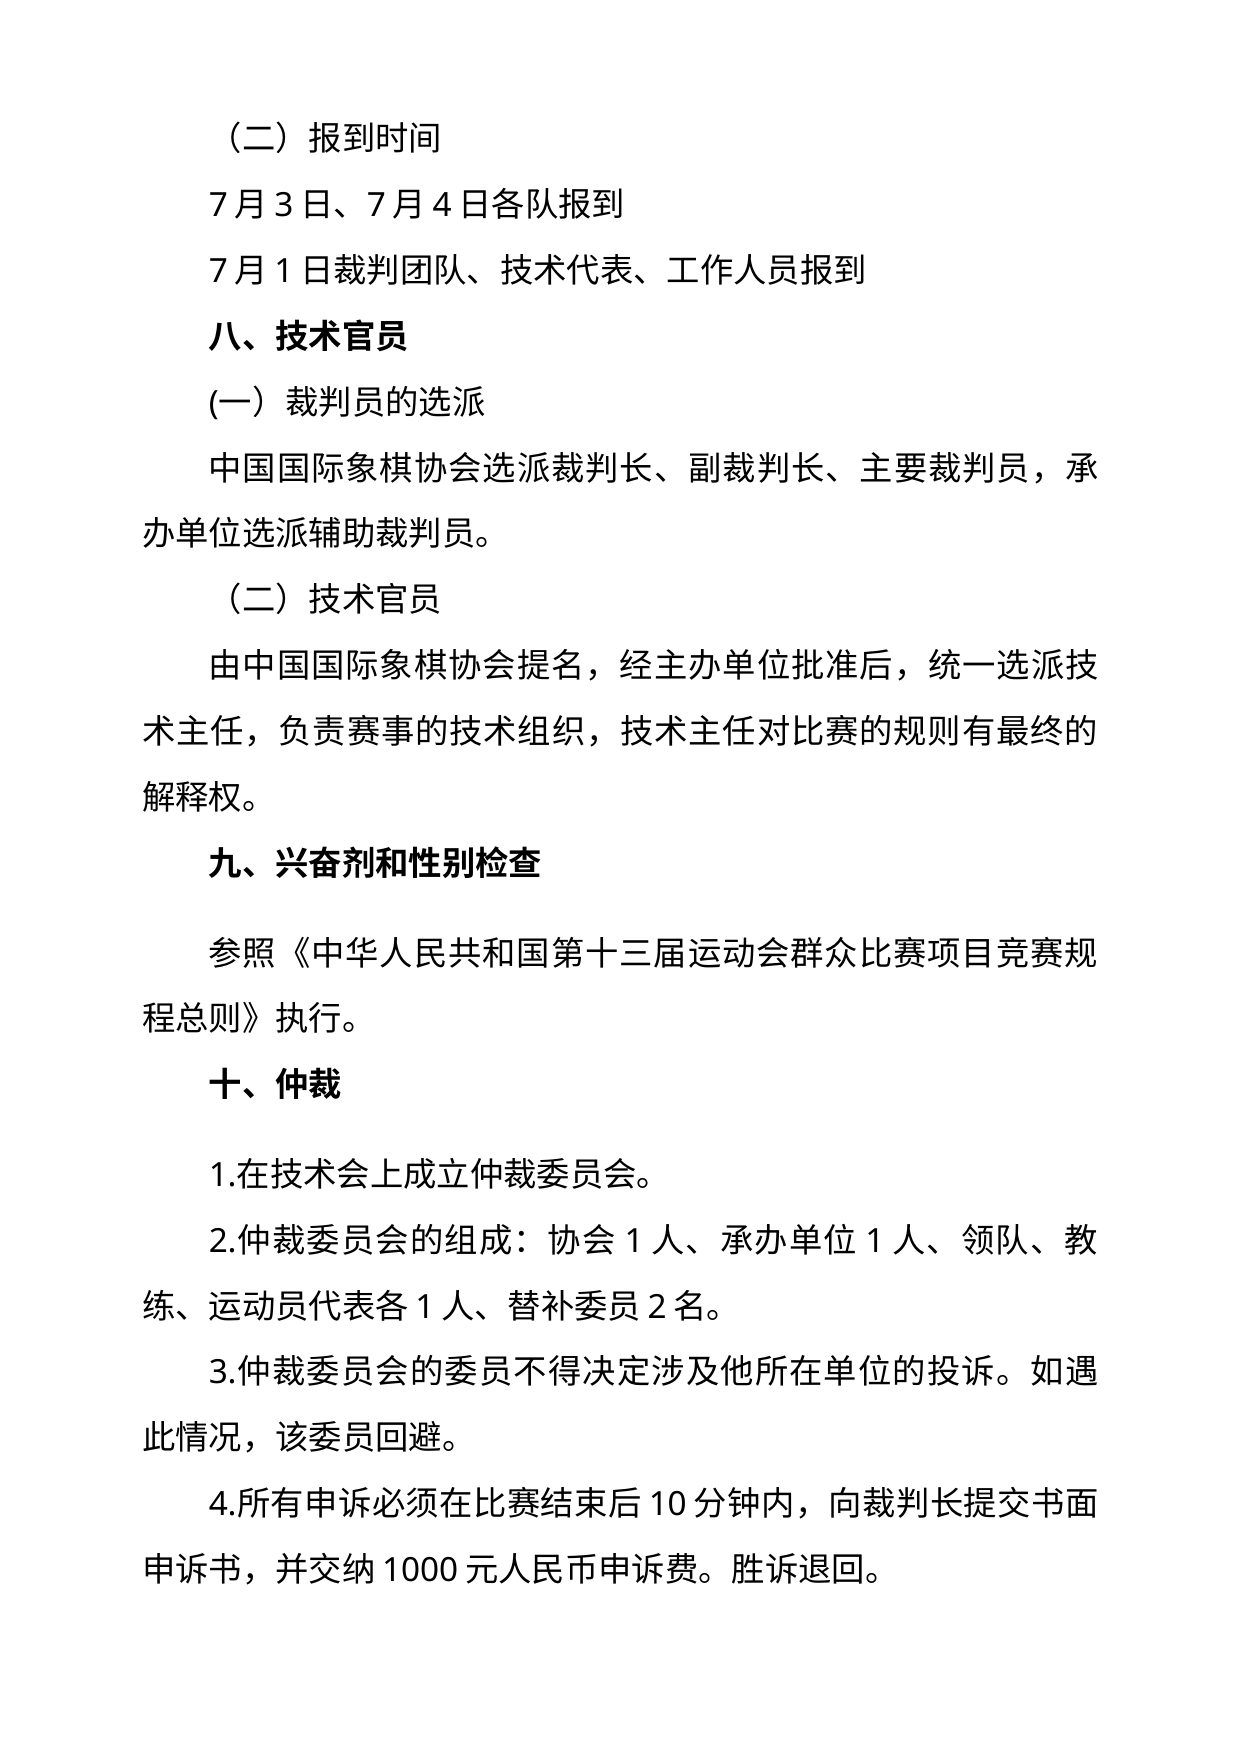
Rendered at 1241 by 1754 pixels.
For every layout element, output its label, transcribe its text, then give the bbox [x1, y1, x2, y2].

text 参照《中华人民共和国第十三届运动会群众比赛项目竞赛规程总则》执行。 [142, 917, 1098, 1049]
text （二）技术官员 [142, 564, 1098, 630]
list 技术官员 [142, 301, 1098, 367]
list 仲裁 [142, 1049, 1098, 1115]
text (一）裁判员的选派 [142, 367, 1098, 433]
text 7月3日、7月4日各队报到 [142, 169, 1098, 235]
text 4.所有申诉必须在比赛结束后10分钟内，向裁判长提交书面申诉书，并交纳1000元人民币申诉费。胜诉退回。 [142, 1468, 1098, 1600]
list 兴奋剂和性别检查 [142, 828, 1098, 893]
text 3.仲裁委员会的委员不得决定涉及他所在单位的投诉。如遇此情况，该委员回避。 [142, 1337, 1098, 1468]
text 7月1日裁判团队、技术代表、工作人员报到 [142, 235, 1098, 301]
text 1.在技术会上成立仲裁委员会。 [142, 1139, 1098, 1205]
text 中国国际象棋协会选派裁判长、副裁判长、主要裁判员，承办单位选派辅助裁判员。 [142, 433, 1098, 564]
text 由中国国际象棋协会提名，经主办单位批准后，统一选派技术主任，负责赛事的技术组织，技术主任对比赛的规则有最终的解释权。 [142, 630, 1098, 828]
text 2.仲裁委员会的组成：协会1人、承办单位1人、领队、教练、运动员代表各1人、替补委员2名。 [142, 1205, 1098, 1337]
text （二）报到时间 [142, 103, 1098, 169]
